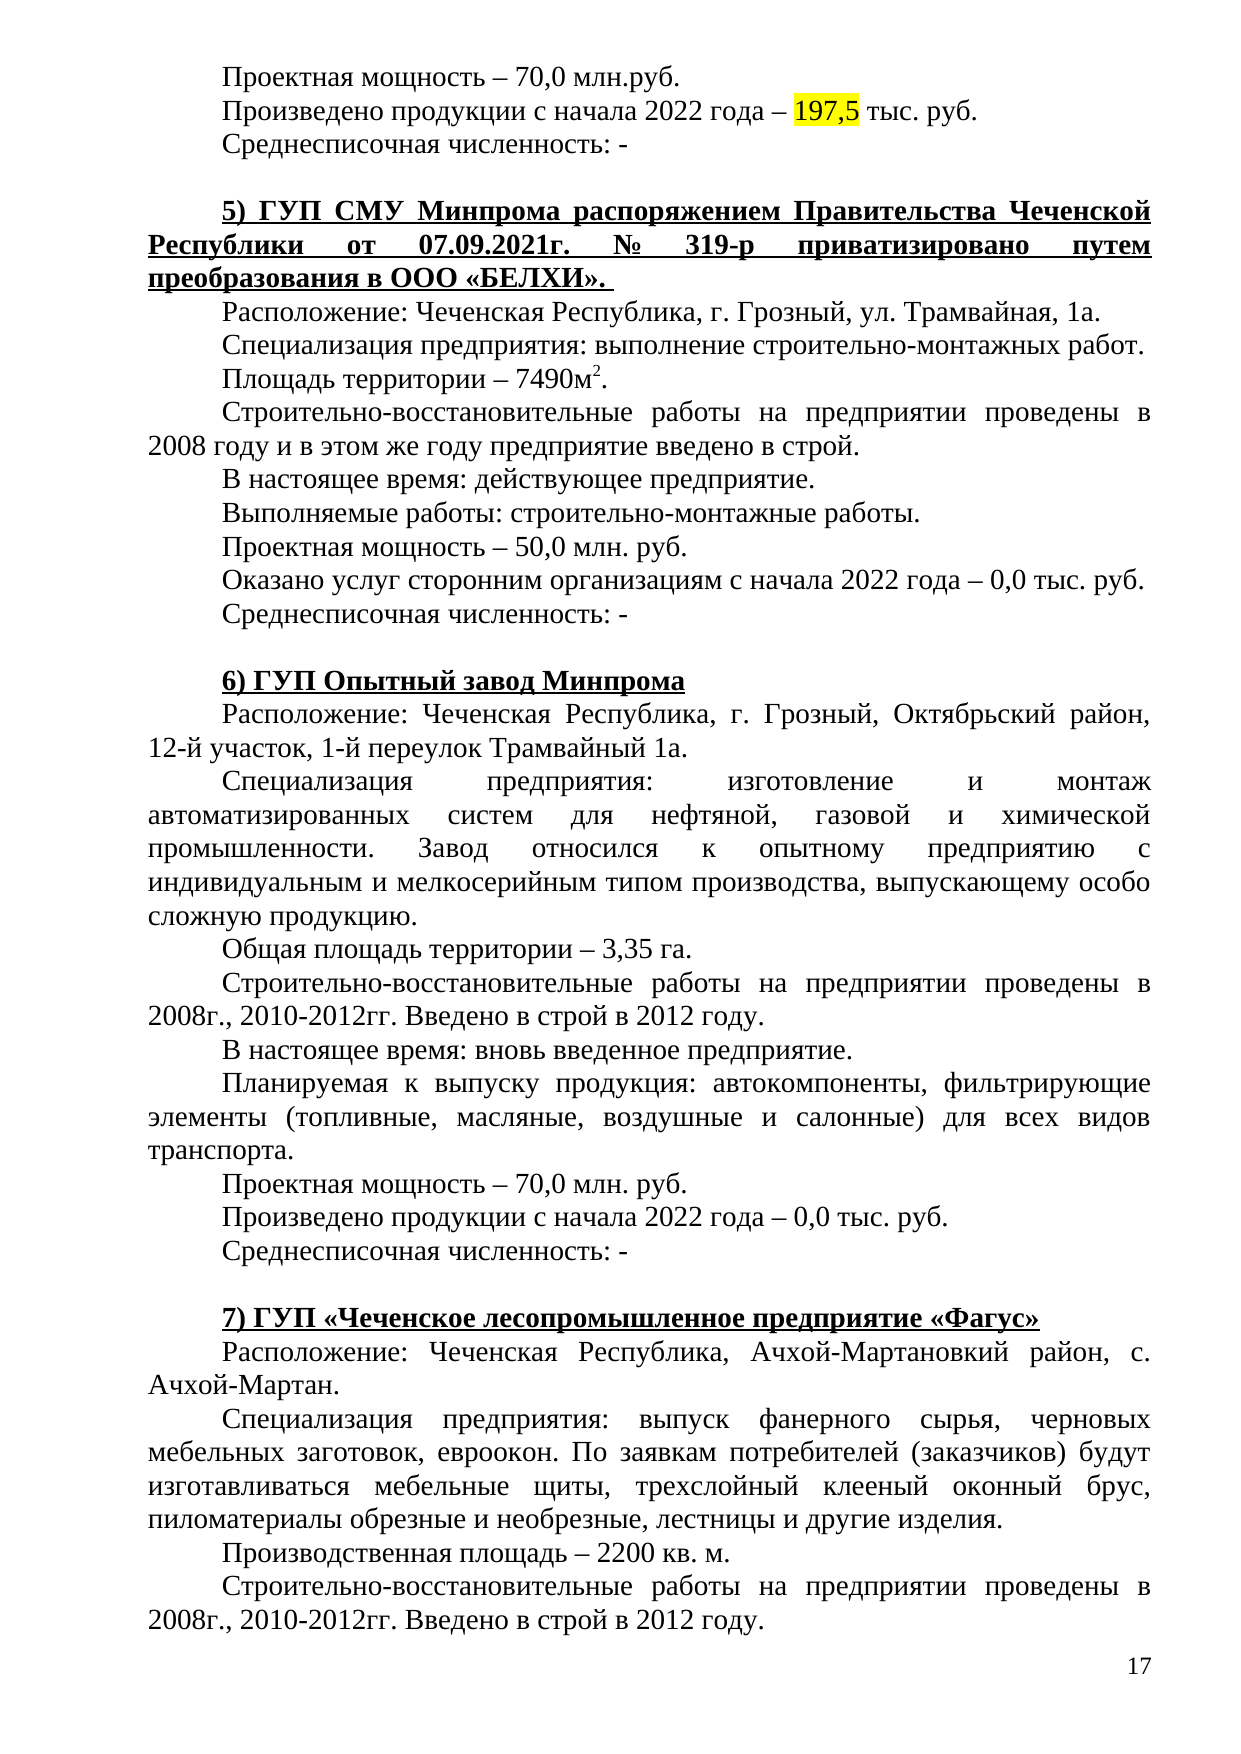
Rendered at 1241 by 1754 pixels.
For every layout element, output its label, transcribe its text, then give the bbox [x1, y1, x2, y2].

text Проектная мощность – 50,0 млн. руб. [148, 529, 1152, 562]
text 5) ГУП СМУ Минпрома распоряжением Правительства Чеченской Республики от 07.09.2021г. № 319-р приватизировано путем преобразования в ООО «БЕЛХИ». [148, 258, 1152, 294]
text Строительно-восстановительные работы на предприятии проведены в 2008г., 2010-2012гг. Введено в строй в 2012 году. [148, 1568, 1152, 1636]
text Выполняемые работы: строительно-монтажные работы. [148, 495, 1152, 529]
text В настоящее время: вновь введенное предприятие. [148, 1032, 1152, 1065]
text В настоящее время: действующее предприятие. [148, 462, 1152, 495]
text Расположение: Чеченская Республика, г. Грозный, Октябрьский район, 12-й участок, 1-й переулок Трамвайный 1а. [148, 696, 1152, 763]
text Специализация предприятия: выполнение строительно-монтажных работ. [148, 327, 1152, 361]
text Произведено продукции с начала 2022 года – 197,5 тыс. руб. [859, 93, 1152, 126]
text Расположение: Чеченская Республика, Ачхой-Мартановкий район, с. Ачхой-Мартан. [148, 1334, 1152, 1401]
text 5) ГУП СМУ Минпрома распоряжением Правительства Чеченской Республики от 07.09.2021г. № 319-р приватизировано путем преобразования в ООО «БЕЛХИ». [148, 193, 1152, 256]
text 6) ГУП Опытный завод Минпрома [148, 663, 1152, 696]
text Строительно-восстановительные работы на предприятии проведены в 2008г., 2010-2012гг. Введено в строй в 2012 году. [148, 965, 1152, 1032]
text Произведено продукции с начала 2022 года – 0,0 тыс. руб. [148, 1199, 1152, 1233]
text 7) ГУП «Чеченское лесопромышленное предприятие «Фагус» [148, 1300, 1152, 1334]
text Среднесписочная численность: - [148, 126, 1152, 160]
text Оказано услуг сторонним организациям с начала 2022 года – 0,0 тыс. руб. [221, 562, 1152, 596]
text Площадь территории – 7490м2. [148, 361, 1152, 394]
text Специализация предприятия: изготовление и монтаж автоматизированных систем для нефтяной, газовой и химической промышленности. Завод относился к опытному предприятию с индивидуальным и мелкосерийным типом производства, выпускающему особо сложную продукцию. [148, 763, 1152, 931]
text Проектная мощность – 70,0 млн.руб. [148, 59, 1152, 93]
text Общая площадь территории – 3,35 га. [148, 931, 1152, 965]
text Планируемая к выпуску продукция: автокомпоненты, фильтрирующие элементы (топливные, масляные, воздушные и салонные) для всех видов транспорта. [148, 1065, 1152, 1166]
text Среднесписочная численность: - [148, 1233, 1152, 1267]
text Произведено продукции с начала 2022 года – 197,5 тыс. руб. [148, 93, 794, 126]
text Расположение: Чеченская Республика, г. Грозный, ул. Трамвайная, 1а. [148, 294, 1152, 327]
text Производственная площадь – 2200 кв. м. [148, 1535, 1152, 1568]
text Среднесписочная численность: - [221, 596, 1152, 629]
text Специализация предприятия: выпуск фанерного сырья, черновых мебельных заготовок, евроокон. По заявкам потребителей (заказчиков) будут изготавливаться мебельные щиты, трехслойный клееный оконный брус, пиломатериалы обрезные и необрезные, лестницы и другие изделия. [148, 1401, 1152, 1535]
text Строительно-восстановительные работы на предприятии проведены в 2008 году и в этом же году предприятие введено в строй. [148, 394, 1152, 462]
text Проектная мощность – 70,0 млн. руб. [148, 1166, 1152, 1199]
